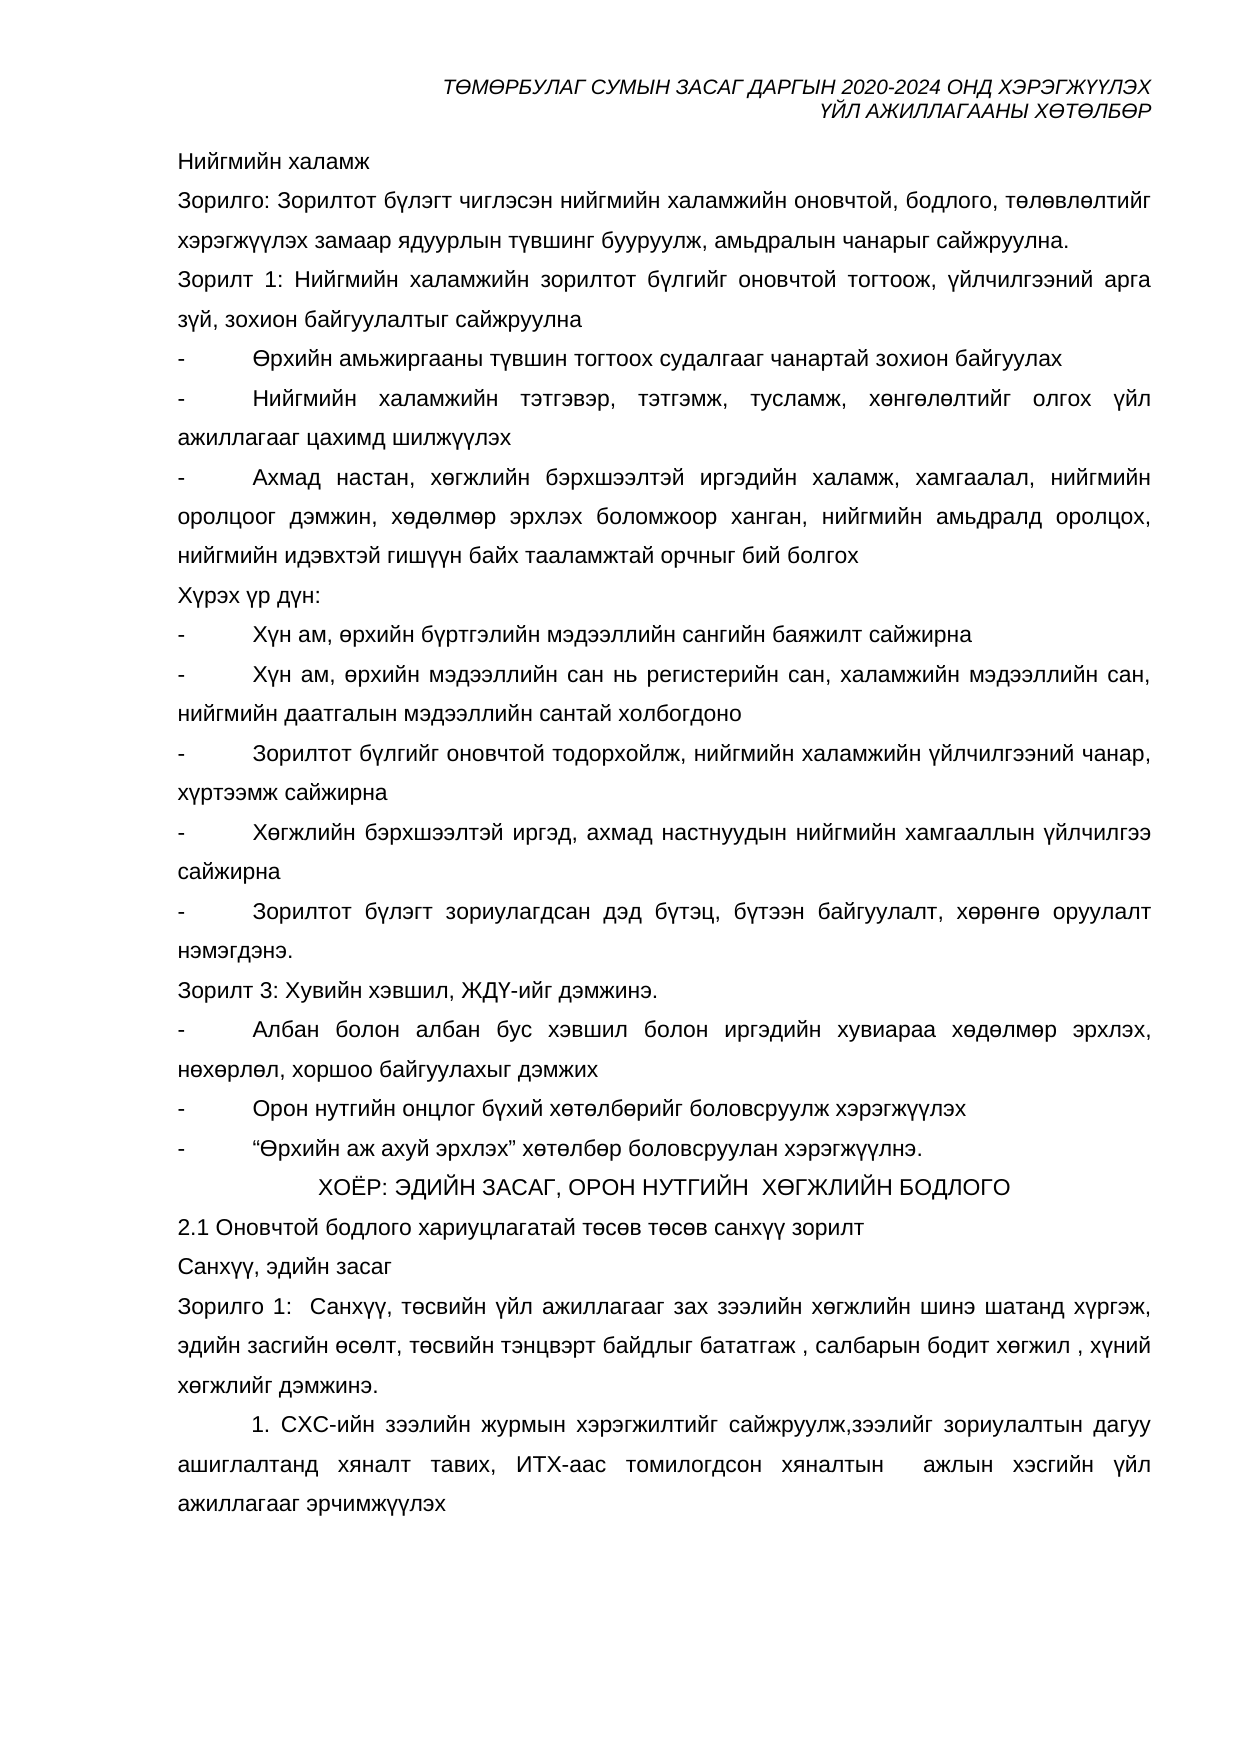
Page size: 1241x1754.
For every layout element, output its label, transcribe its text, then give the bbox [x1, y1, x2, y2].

text - Хүн ам, өрхийн мэдээллийн сан нь регистерийн сан, халамжийн мэдээллийн сан, нийгмийн даатгалын мэдээллийн сантай холбогдоно [177, 661, 1152, 727]
text - Хөгжлийн бэрхшээлтэй иргэд, ахмад настнуудын нийгмийн хамгааллын үйлчилгээ сайжирна [177, 819, 1152, 885]
text - Зорилтот бүлгийг оновчтой тодорхойлж, нийгмийн халамжийн үйлчилгээний чанар, хүртээмж сайжирна [177, 740, 1152, 806]
text Зорилго 1: Санхүү, төсвийн үйл ажиллагааг зах зээлийн хөгжлийн шинэ шатанд хүргэж, эдийн засгийн өсөлт, төсвийн тэнцвэрт байдлыг бататгаж , салбарын бодит хөгжил , хүний хөгжлийг дэмжинэ. [177, 1293, 1152, 1398]
text - Өрхийн амьжиргааны түвшин тогтоох судалгааг чанартай зохион байгуулах [177, 345, 1152, 371]
text - Орон нутгийн онцлог бүхий хөтөлбөрийг боловсруулж хэрэгжүүлэх [177, 1095, 1152, 1122]
text 2.1 Оновчтой бодлого хариуцлагатай төсөв төсөв санхүү зорилт [177, 1214, 1152, 1240]
text Зорилт 3: Хувийн хэвшил, ЖДҮ-ийг дэмжинэ. [177, 977, 1152, 1003]
text - Ахмад настан, хөгжлийн бэрхшээлтэй иргэдийн халамж, хамгаалал, нийгмийн оролцоог дэмжин, хөдөлмөр эрхлэх боломжоор ханган, нийгмийн амьдралд оролцох, нийгмийн идэвхтэй гишүүн байх тааламжтай орчныг бий болгох [177, 463, 1152, 569]
text - “Өрхийн аж ахуй эрхлэх” хөтөлбөр боловсруулан хэрэгжүүлнэ. [177, 1135, 1152, 1161]
text - Нийгмийн халамжийн тэтгэвэр, тэтгэмж, тусламж, хөнгөлөлтийг олгох үйл ажиллагааг цахимд шилжүүлэх [177, 384, 1152, 450]
text ХОЁР: ЭДИЙН ЗАСАГ, ОРОН НУТГИЙН ХӨГЖЛИЙН БОДЛОГО [177, 1174, 1152, 1201]
text Санхүү, эдийн засаг [177, 1253, 1152, 1279]
text - Албан болон албан бус хэвшил болон иргэдийн хувиараа хөдөлмөр эрхлэх, нөхөрлөл, хоршоо байгуулахыг дэмжих [177, 1016, 1152, 1082]
text Зорилго: Зорилтот бүлэгт чиглэсэн нийгмийн халамжийн оновчтой, бодлого, төлөвлөлтийг хэрэгжүүлэх замаар ядуурлын түвшинг бууруулж, амьдралын чанарыг сайжруулна. [177, 187, 1152, 253]
text Нийгмийн халамж [177, 148, 1152, 174]
text - Хүн ам, өрхийн бүртгэлийн мэдээллийн сангийн баяжилт сайжирна [177, 621, 1152, 648]
text - Зорилтот бүлэгт зориулагдсан дэд бүтэц, бүтээн байгуулалт, хөрөнгө оруулалт нэмэгдэнэ. [177, 898, 1152, 964]
text 1. СХС-ийн зээлийн журмын хэрэгжилтийг сайжруулж,зээлийг зориулалтын дагуу ашиглалтанд хяналт тавих, ИТХ-аас томилогдсон хяналтын ажлын хэсгийн үйл ажиллагааг эрчимжүүлэх [177, 1411, 1152, 1516]
text Зорилт 1: Нийгмийн халамжийн зорилтот бүлгийг оновчтой тогтоож, үйлчилгээний арга зүй, зохион байгуулалтыг сайжруулна [177, 266, 1152, 332]
text Хүрэх үр дүн: [177, 582, 1152, 608]
